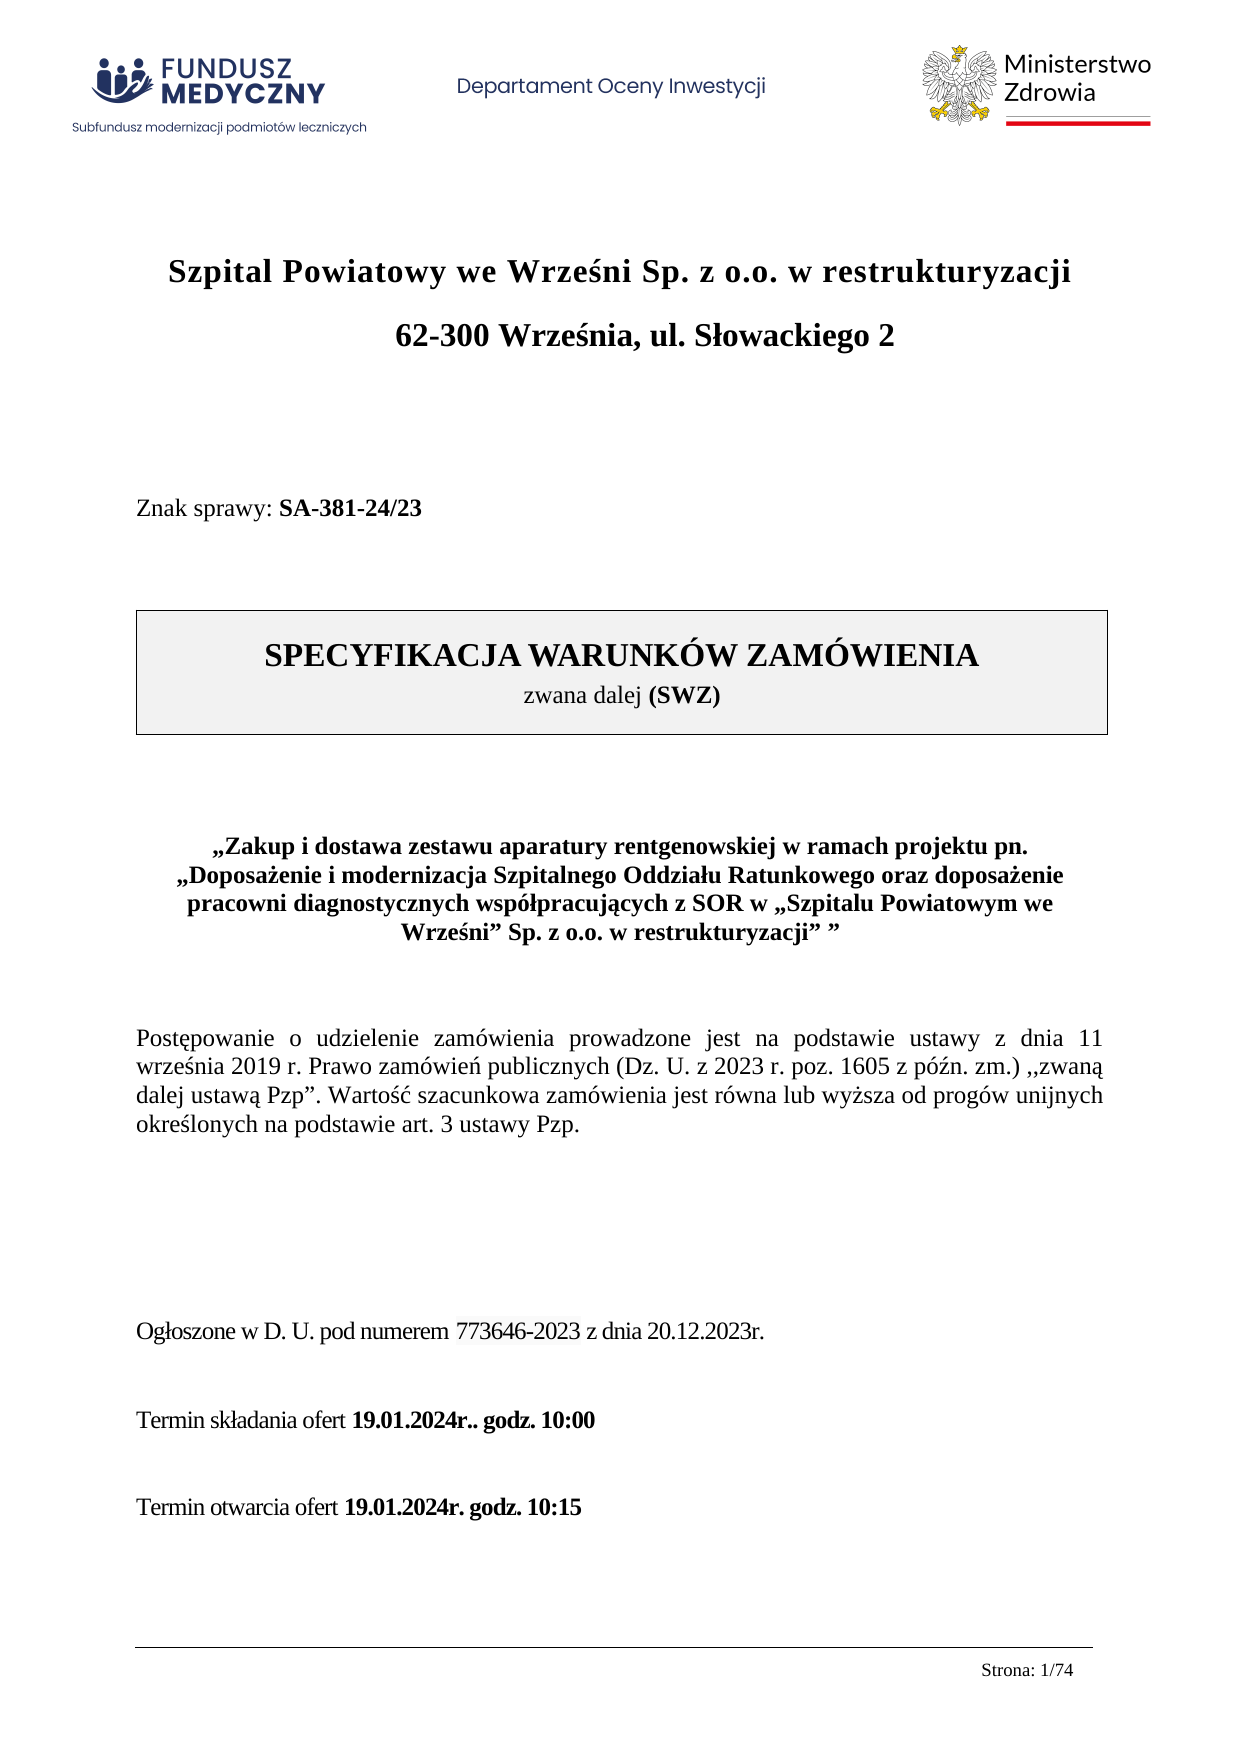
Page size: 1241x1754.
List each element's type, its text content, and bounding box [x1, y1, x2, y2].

text 62-300 Września, ul. Słowackiego 2 [136, 315, 1104, 353]
text Postępowanie o udzielenie zamówienia prowadzone jest na podstawie ustawy z dnia 11 września 2019 r. Prawo zamówień publicznych (Dz. U. z 2023 r. poz. 1605 z późn. zm.) ,,zwaną dalej ustawą Pzp”. Wartość szacunkowa zamówienia jest równa lub wyższa od progów unijnych określonych na podstawie art. 3 ustawy Pzp. [136, 1023, 1104, 1138]
subtitle Ogłoszone w D. U. pod numerem 773646-2023 z dnia 20.12.2023r. [136, 1316, 456, 1345]
text Termin otwarcia ofert 19.01.2024r. godz. 10:15 [136, 1492, 1104, 1521]
text Termin składania ofert 19.01.2024r.. godz. 10:00 [136, 1406, 1104, 1434]
table_header SPECYFIKACJA WARUNKÓW ZAMÓWIENIA zwana dalej (SWZ) [137, 611, 1107, 734]
picture [0, 7, 1241, 164]
text Znak sprawy: SA-381-24/23 [136, 493, 1104, 522]
text „Zakup i dostawa zestawu aparatury rentgenowskiej w ramach projektu pn. „Doposażenie i modernizacja Szpitalnego Oddziału Ratunkowego oraz doposażenie pracowni diagnostycznych współpracujących z SOR w „Szpitalu Powiatowym we Wrześni” Sp. z o.o. w restrukturyzacji” ” [136, 831, 1104, 946]
subtitle Ogłoszone w D. U. pod numerem 773646-2023 z dnia 20.12.2023r. [581, 1316, 1104, 1345]
text Szpital Powiatowy we Wrześni Sp. z o.o. w restrukturyzacji [136, 252, 1104, 290]
